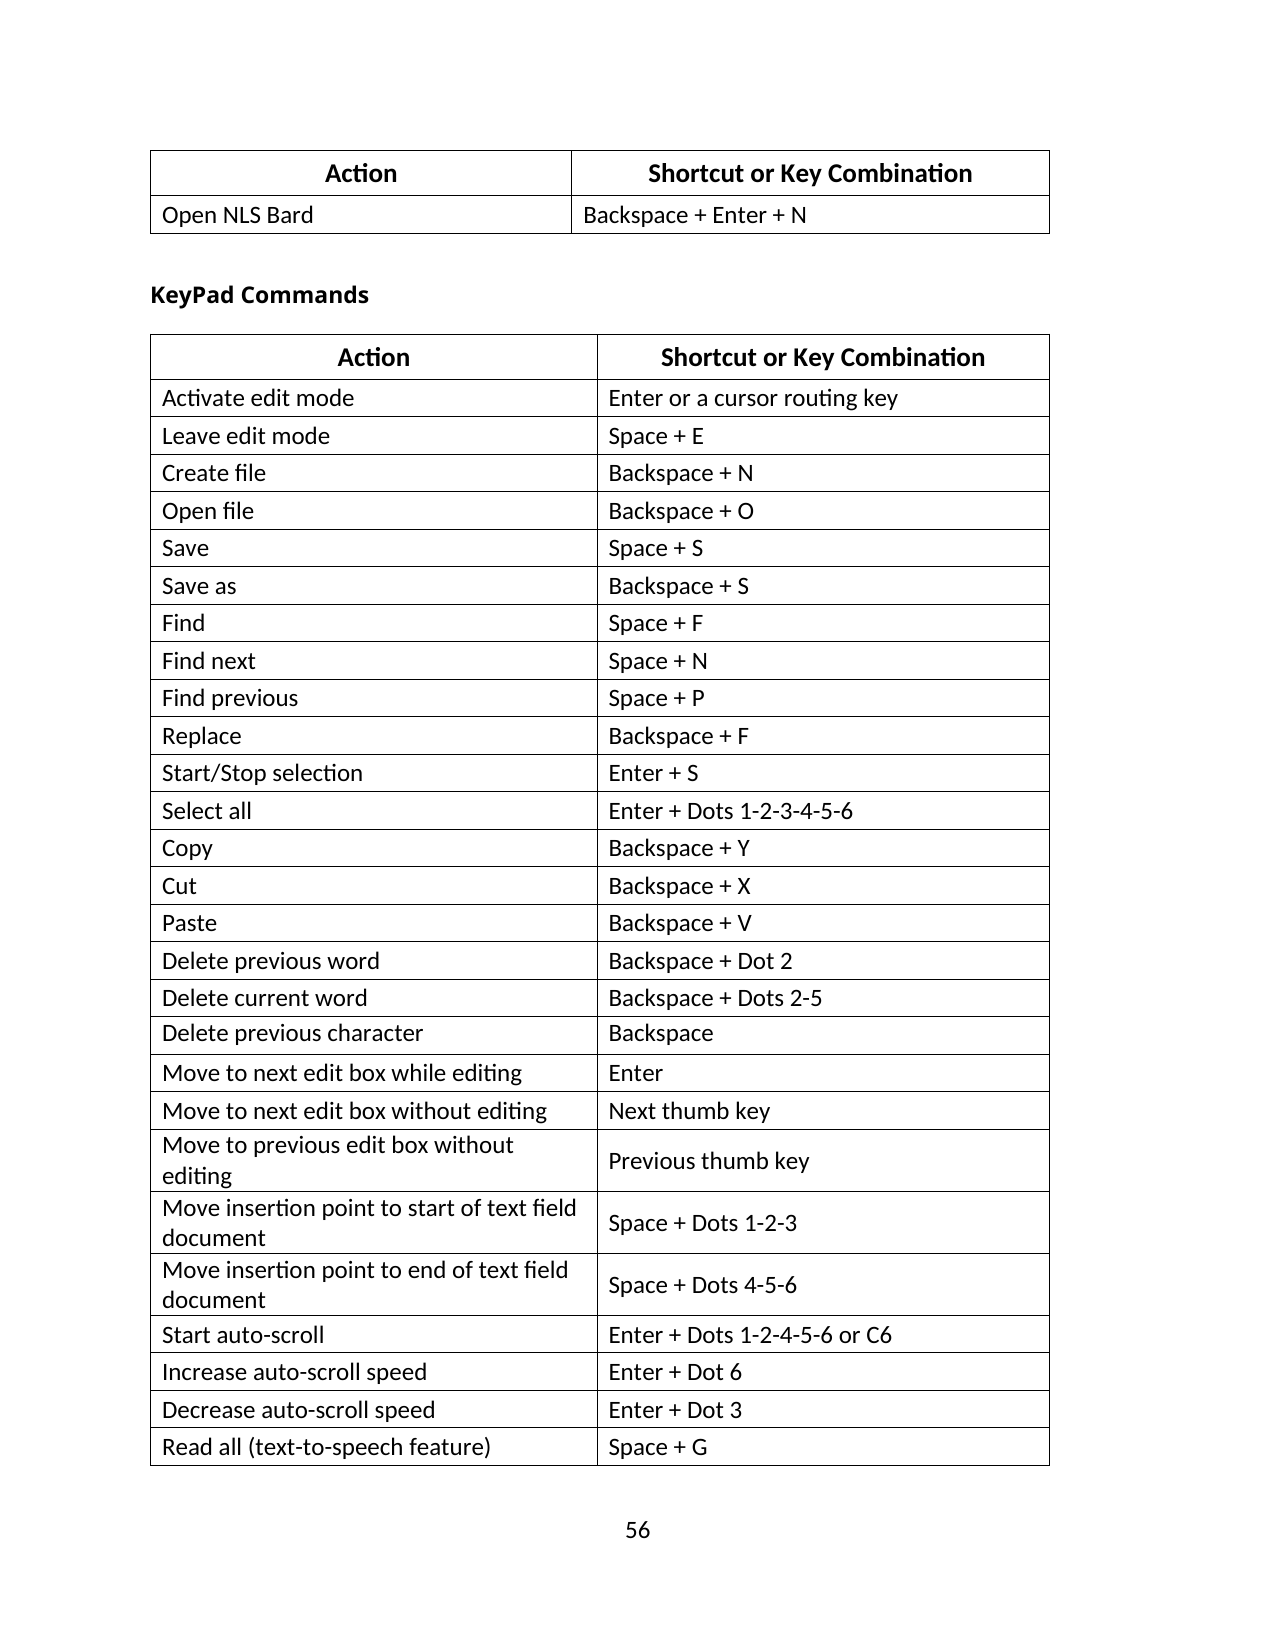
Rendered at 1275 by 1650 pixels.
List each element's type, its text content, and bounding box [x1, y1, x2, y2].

table_cell Open file [151, 492, 597, 528]
table_cell Move insertion point to start of text field document [151, 1192, 597, 1253]
table_cell Find next [151, 642, 597, 678]
table_cell Backspace + Dots 2-5 [598, 980, 1049, 1016]
table_cell Activate edit mode [151, 380, 597, 416]
table_cell Move to previous edit box without editing [151, 1130, 597, 1191]
table_cell Enter + Dots 1-2-4-5-6 or C6 [598, 1316, 1049, 1352]
table_cell Select all [151, 792, 597, 828]
table_cell Backspace + V [598, 905, 1049, 941]
text KeyPad Commands [150, 279, 1125, 310]
table_cell Delete current word [151, 980, 597, 1016]
table_cell Next thumb key [598, 1092, 1049, 1128]
table_cell Space + E [598, 417, 1049, 453]
table_cell Open NLS Bard [151, 196, 571, 232]
table_cell Space + G [598, 1428, 1049, 1465]
table_cell Backspace + S [598, 567, 1049, 603]
table_cell Enter + Dots 1-2-3-4-5-6 [598, 792, 1049, 828]
table_cell Start auto-scroll [151, 1316, 597, 1352]
table_cell Enter [598, 1055, 1049, 1091]
table_cell Backspace + N [598, 455, 1049, 491]
table_cell Copy [151, 830, 597, 866]
table_cell Enter + S [598, 755, 1049, 791]
table_cell Paste [151, 905, 597, 941]
table_cell Decrease auto-scroll speed [151, 1391, 597, 1427]
table_cell Leave edit mode [151, 417, 597, 453]
table_cell Backspace + Enter + N [572, 196, 1049, 232]
table_cell Enter + Dot 6 [598, 1353, 1049, 1390]
table_cell Enter or a cursor routing key [598, 380, 1049, 416]
table_cell Backspace [598, 1017, 1049, 1053]
table_cell Backspace + F [598, 717, 1049, 753]
table_cell Replace [151, 717, 597, 753]
table_cell Delete previous word [151, 942, 597, 978]
table_cell Save as [151, 567, 597, 603]
table_cell Space + Dots 1-2-3 [598, 1192, 1049, 1253]
table_cell Previous thumb key [598, 1130, 1049, 1191]
table_header Action [151, 151, 571, 195]
table_cell Start/Stop selection [151, 755, 597, 791]
table_cell Space + F [598, 605, 1049, 641]
table_cell Read all (text-to-speech feature) [151, 1428, 597, 1465]
table_cell Enter + Dot 3 [598, 1391, 1049, 1427]
table_header Shortcut or Key Combination [598, 335, 1049, 378]
table_cell Backspace + Dot 2 [598, 942, 1049, 978]
table_cell Space + S [598, 530, 1049, 566]
table_cell Find previous [151, 680, 597, 716]
table_cell Backspace + O [598, 492, 1049, 528]
table_header Shortcut or Key Combination [572, 151, 1049, 195]
table_cell Increase auto-scroll speed [151, 1353, 597, 1390]
table_cell Find [151, 605, 597, 641]
table_cell Space + Dots 4-5-6 [598, 1254, 1049, 1315]
table_cell Move insertion point to end of text field document [151, 1254, 597, 1315]
table_cell Space + P [598, 680, 1049, 716]
table_cell Space + N [598, 642, 1049, 678]
table_cell Save [151, 530, 597, 566]
table_cell Move to next edit box while editing [151, 1055, 597, 1091]
table_cell Create file [151, 455, 597, 491]
table_header Action [151, 335, 597, 378]
table_cell Cut [151, 867, 597, 903]
table_cell Backspace + Y [598, 830, 1049, 866]
table_cell Backspace + X [598, 867, 1049, 903]
table_cell Delete previous character [151, 1017, 597, 1053]
table_cell Move to next edit box without editing [151, 1092, 597, 1128]
